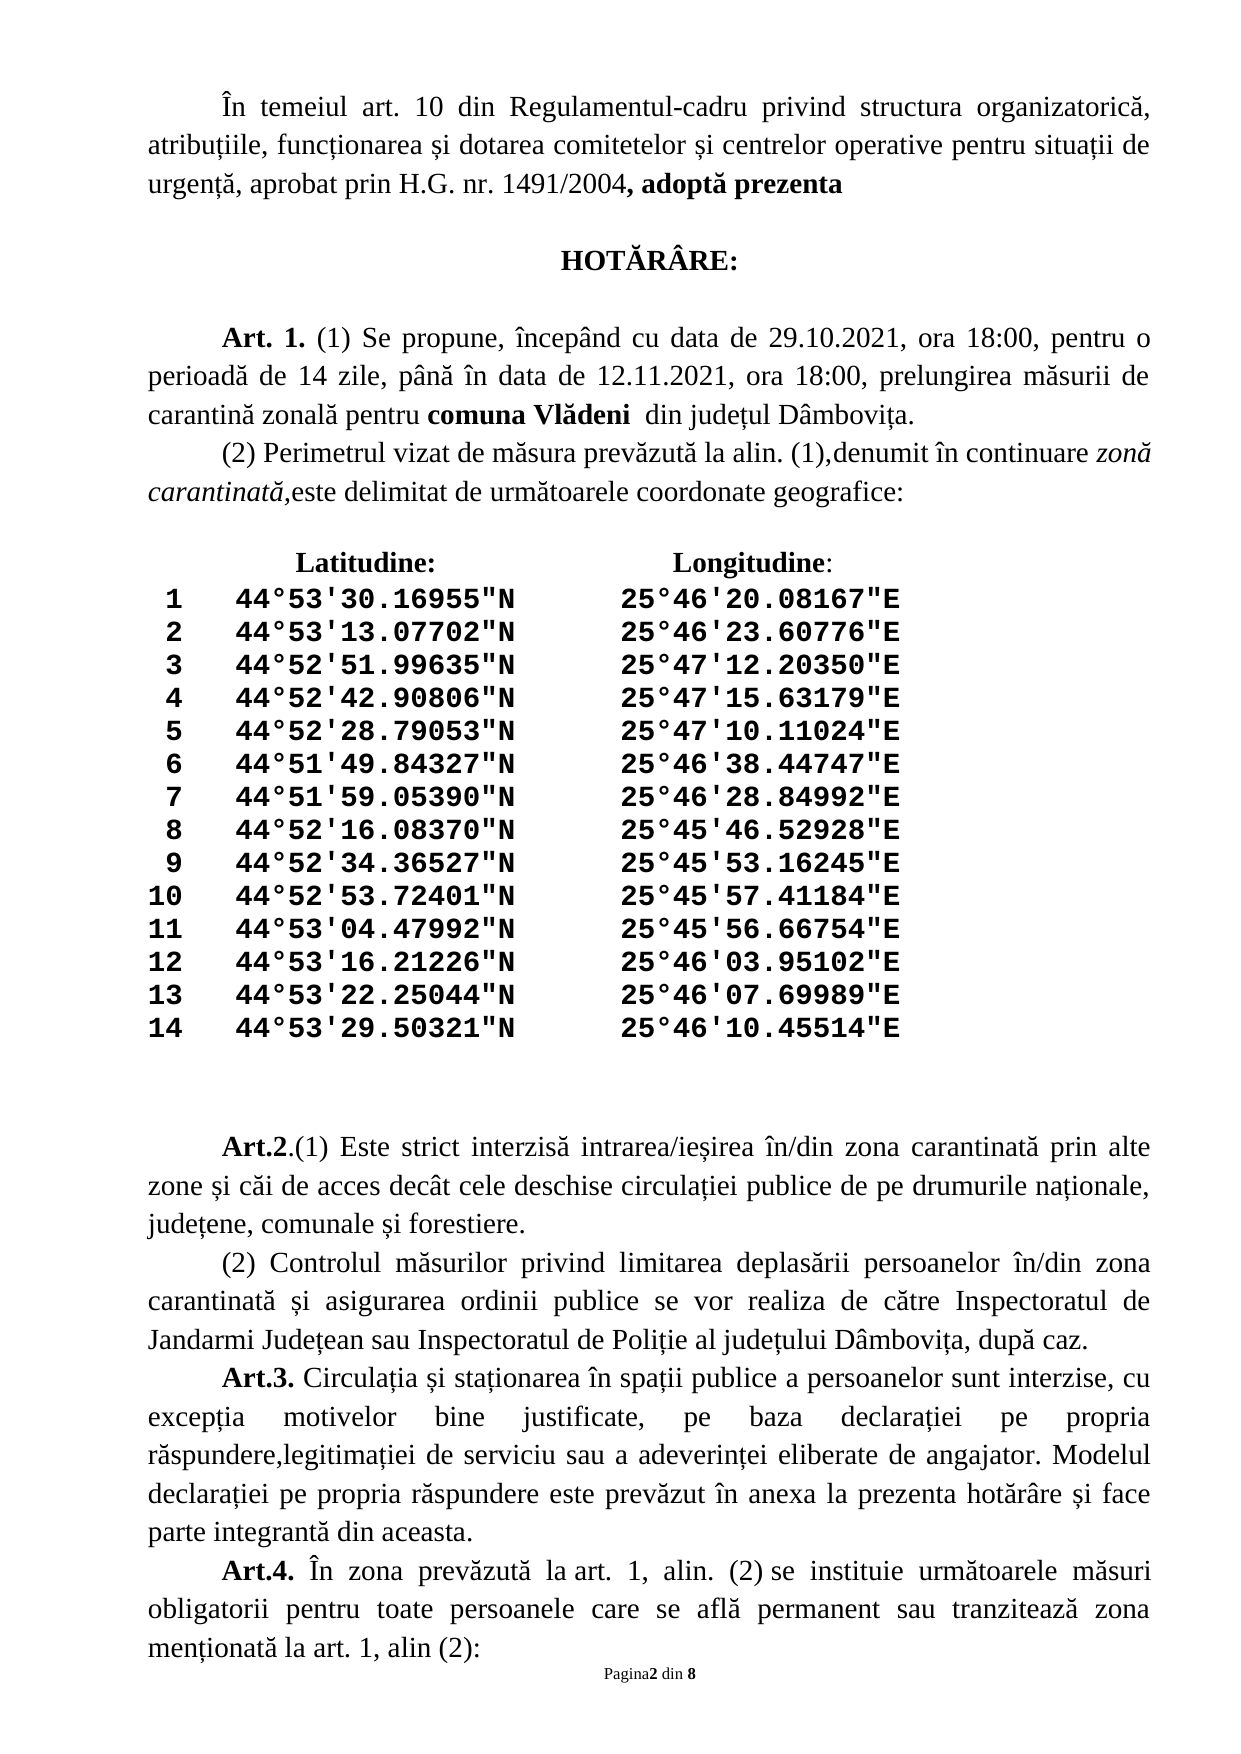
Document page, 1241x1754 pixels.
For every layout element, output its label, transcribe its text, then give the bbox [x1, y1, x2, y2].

text Latitudine: Longitudine: [222, 546, 1152, 579]
text 10 44°52'53.72401"N 25°45'57.41184"E [148, 881, 1152, 914]
text 7 44°51'59.05390"N 25°46'28.84992"E [148, 782, 1152, 815]
text 5 44°52'28.79053"N 25°47'10.11024"E [148, 716, 1152, 749]
text 6 44°51'49.84327"N 25°46'38.44747"E [148, 749, 1152, 782]
text Art.3. Circulația și staționarea în spații publice a persoanelor sunt interzise, cu excepția motivelor bine justificate, pe baza declarației pe propria răspundere,legitimației de serviciu sau a adeverinței eliberate de angajator. Modelul declarației pe propria răspundere este prevăzut în anexa la prezenta hotărâre și face parte integrantă din aceasta. [148, 1360, 1152, 1548]
text În temeiul art. 10 din Regulamentul-cadru privind structura organizatorică, atribuțiile, funcționarea și dotarea comitetelor și centrelor operative pentru situații de urgență, aprobat prin H.G. nr. 1491/2004, adoptă prezenta [148, 89, 1152, 199]
text 14 44°53'29.50321"N 25°46'10.45514"E [148, 1013, 1152, 1046]
text (2) Controlul măsurilor privind limitarea deplasării persoanelor în/din zona carantinată și asigurarea ordinii publice se vor realiza de către Inspectoratul de Jandarmi Județean sau Inspectoratul de Poliție al județului Dâmbovița, după caz. [148, 1245, 1152, 1355]
text 13 44°53'22.25044"N 25°46'07.69989"E [148, 980, 1152, 1013]
text Art.2.(1) Este strict interzisă intrarea/ieșirea în/din zona carantinată prin alte zone și căi de acces decât cele deschise circulației publice de pe drumurile naționale, județene, comunale și forestiere. [148, 1129, 1152, 1240]
text 1 44°53'30.16955"N 25°46'20.08167"E [148, 584, 1152, 617]
text 12 44°53'16.21226"N 25°46'03.95102"E [148, 947, 1152, 980]
text 3 44°52'51.99635"N 25°47'12.20350"E [148, 650, 1152, 683]
text 8 44°52'16.08370"N 25°45'46.52928"E [148, 815, 1152, 848]
text 2 44°53'13.07702"N 25°46'23.60776"E [148, 617, 1152, 650]
text Art.4. În zona prevăzută la art. 1, alin. (2) se instituie următoarele măsuri obligatorii pentru toate persoanele care se află permanent sau tranzitează zona menționată la art. 1, alin (2): [148, 1625, 1152, 1664]
list Art. 1. (1) Se propune, începând cu data de 29.10.2021, ora 18:00, pentru o perioadă de 14 zile, până în data de 12.11.2021, ora 18:00, prelungirea măsurii de carantină zonală pentru comuna Vlădeni din județul Dâmbovița. [148, 320, 1152, 431]
text 11 44°53'04.47992"N 25°45'56.66754"E [148, 914, 1152, 947]
text (2) Perimetrul vizat de măsura prevăzută la alin. (1),denumit în continuare zonă carantinată,este delimitat de următoarele coordonate geografice: [148, 436, 1152, 508]
text HOTĂRÂRE: [148, 243, 1152, 276]
text 4 44°52'42.90806"N 25°47'15.63179"E [148, 683, 1152, 716]
text Art.4. În zona prevăzută la art. 1, alin. (2) se instituie următoarele măsuri obligatorii pentru toate persoanele care se află permanent sau tranzitează zona menționată la art. 1, alin (2): [148, 1553, 1152, 1592]
text 9 44°52'34.36527"N 25°45'53.16245"E [148, 848, 1152, 881]
